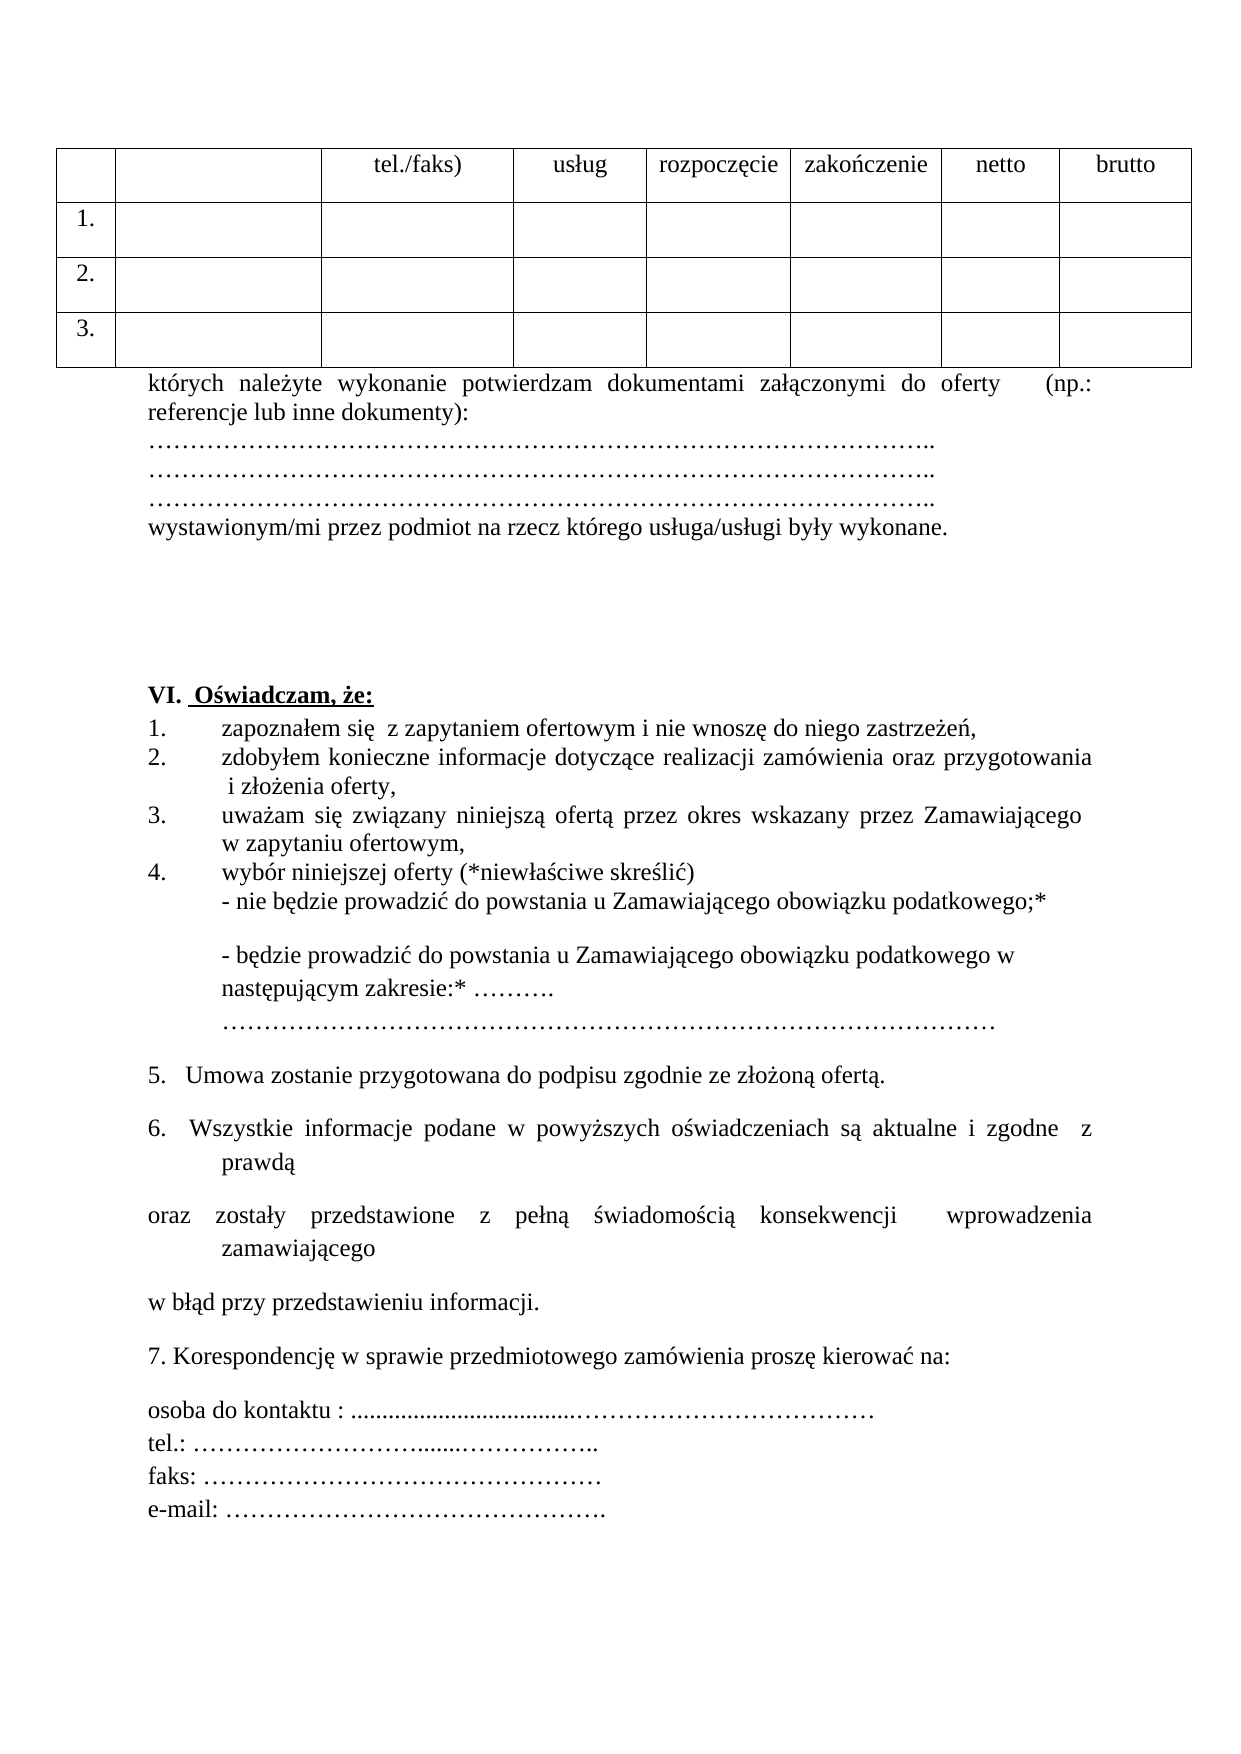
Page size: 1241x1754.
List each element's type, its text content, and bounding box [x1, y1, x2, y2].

table_cell [1060, 203, 1191, 257]
table_cell [647, 313, 790, 367]
table_cell [1060, 313, 1191, 367]
table_cell [791, 258, 941, 312]
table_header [514, 149, 646, 202]
table_cell 1. [57, 203, 115, 257]
table_cell rozpoczęcie [647, 149, 790, 202]
table_cell [791, 313, 941, 367]
table_cell netto [942, 149, 1059, 202]
text 7. Korespondencję w sprawie przedmiotowego zamówienia proszę kierować na: [148, 1341, 1093, 1370]
list uważam się związany niniejszą ofertą przez okres wskazany przez Zamawiającego w zapytaniu ofertowym, [148, 800, 1093, 857]
text tel.: ……………………….......…………….. [148, 1428, 1093, 1457]
text - nie będzie prowadzić do powstania u Zamawiającego obowiązku podatkowego;* [148, 886, 1093, 915]
table_cell [322, 258, 513, 312]
table_cell [116, 313, 321, 367]
text e-mail: ………………………………………. [148, 1494, 1093, 1523]
list zapoznałem się z zapytaniem ofertowym i nie wnoszę do niego zastrzeżeń, [148, 713, 1093, 742]
table_cell brutto [1060, 149, 1191, 202]
text …………………………………………………………………………………..…………………………………………………………………………………..………………………………………………………………………………….. wystawionym/mi przez podmiot na rzecz którego usługa/usługi były wykonane. [148, 425, 1093, 540]
table_cell [942, 203, 1059, 257]
table_cell [791, 203, 941, 257]
table_cell 3. [57, 313, 115, 367]
text 6. Wszystkie informacje podane w powyższych oświadczeniach są aktualne i zgodne z prawdą [148, 1113, 1093, 1175]
text VI. Oświadczam, że: [148, 680, 1093, 709]
list wybór niniejszej oferty (*niewłaściwe skreślić) [148, 857, 1093, 886]
table_cell [1060, 258, 1191, 312]
text 5. Umowa zostanie przygotowana do podpisu zgodnie ze złożoną ofertą. [148, 1060, 1093, 1088]
text w błąd przy przedstawieniu informacji. [148, 1287, 1093, 1316]
table_cell [514, 203, 646, 257]
text osoba do kontaktu : ....................................……………………………… [148, 1395, 1093, 1424]
table_header Lp. [57, 149, 115, 202]
text oraz zostały przedstawione z pełną świadomością konsekwencji wprowadzenia zamawiającego [148, 1200, 1093, 1262]
table_cell [322, 203, 513, 257]
list zdobyłem konieczne informacje dotyczące realizacji zamówienia oraz przygotowania i złożenia oferty, [148, 742, 1093, 800]
text - będzie prowadzić do powstania u Zamawiającego obowiązku podatkowego w następującym zakresie:* ……….………………………………………………………………………………… [148, 940, 1093, 1034]
table_cell zakończenie [791, 149, 941, 202]
text faks: ………………………………………… [148, 1461, 1093, 1490]
table_cell [514, 258, 646, 312]
table_cell [647, 203, 790, 257]
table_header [116, 149, 321, 202]
table_cell [116, 258, 321, 312]
table_cell [942, 258, 1059, 312]
table_cell 2. [57, 258, 115, 312]
table_cell [647, 258, 790, 312]
table_cell [116, 203, 321, 257]
text których należyte wykonanie potwierdzam dokumentami załączonymi do oferty (np.: referencje lub inne dokumenty): [148, 368, 1093, 425]
table_cell [322, 313, 513, 367]
table_cell [514, 313, 646, 367]
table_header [322, 149, 513, 202]
table_cell [942, 313, 1059, 367]
